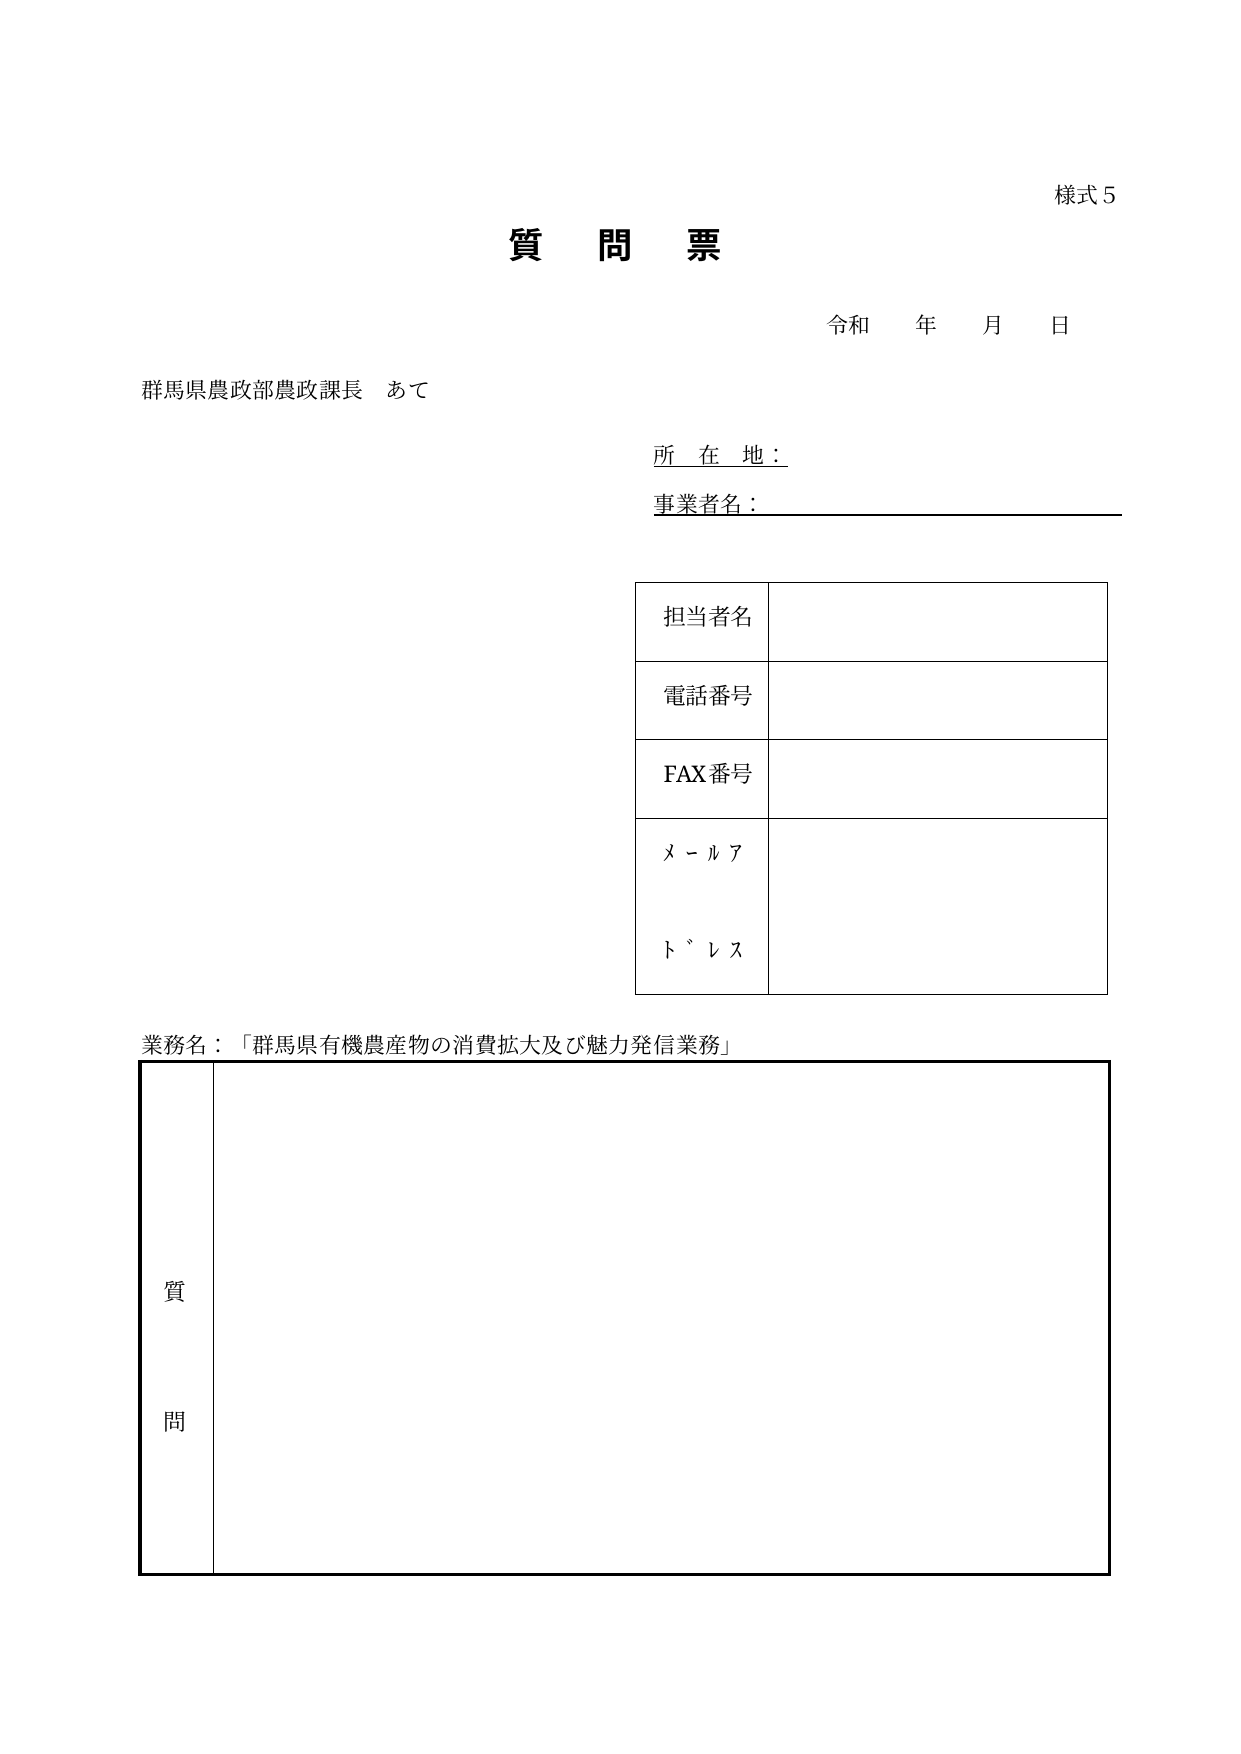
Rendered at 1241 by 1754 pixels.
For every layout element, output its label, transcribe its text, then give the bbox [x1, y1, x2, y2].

text 質 問 票 [118, 211, 1122, 276]
text 群馬県農政部農政課長 あて [118, 373, 1122, 406]
table_header 担当者名 [636, 583, 768, 661]
table_header [214, 1063, 1108, 1573]
text 様式５ [118, 178, 1122, 211]
table_cell ﾒｰﾙｱﾄﾞﾚｽ [636, 819, 768, 994]
table_header [769, 583, 1107, 661]
text 所 在 地： [632, 438, 1122, 471]
table_cell 電話番号 [636, 662, 768, 739]
table_header 質 問 事 項 [142, 1063, 213, 1573]
text 業務名：「群馬県有機農産物の消費拡大及び魅力発信業務」 [118, 1027, 1122, 1060]
table_cell [769, 740, 1107, 818]
text 事業者名： [632, 486, 1122, 519]
table_cell FAX番号 [636, 740, 768, 818]
table_cell [769, 819, 1107, 994]
text 令和 年 月 日 [118, 308, 1072, 341]
table_cell [769, 662, 1107, 739]
